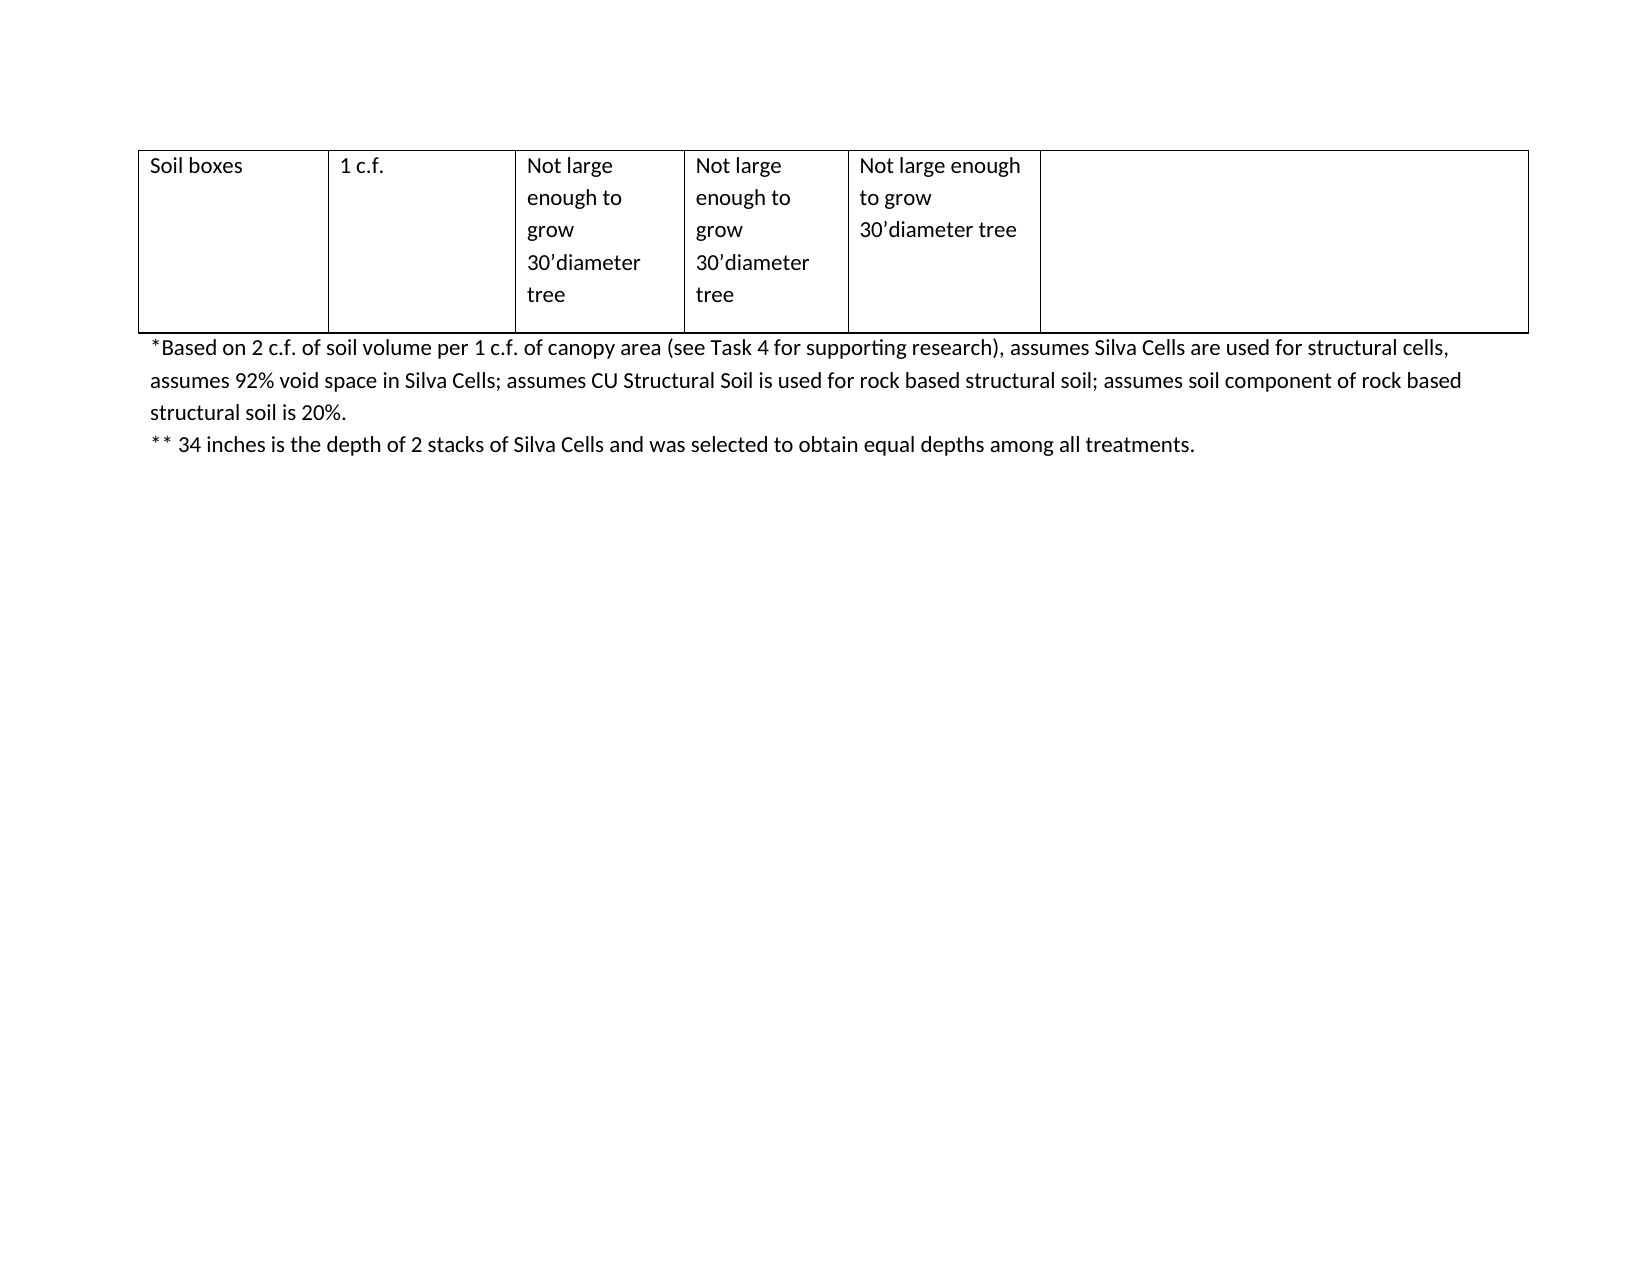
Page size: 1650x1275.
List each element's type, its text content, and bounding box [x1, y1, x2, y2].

table_cell Not large enough to grow 30’diameter tree [685, 151, 848, 332]
table_cell [1041, 151, 1528, 332]
text *Based on 2 c.f. of soil volume per 1 c.f. of canopy area (see Task 4 for supporting research), assumes Silva Cells are used for structural cells, assumes 92% void space in Silva Cells; assumes CU Structural Soil is used for rock based structural soil; assumes soil component of rock based structural soil is 20%. [150, 334, 1500, 426]
table_cell 1 c.f. [329, 151, 515, 332]
table_cell Not large enough to grow 30’diameter tree [849, 151, 1040, 332]
table_cell Soil boxes [139, 151, 328, 332]
table_cell Not large enough to grow 30’diameter tree [516, 151, 684, 332]
text ** 34 inches is the depth of 2 stacks of Silva Cells and was selected to obtain equal depths among all treatments. [150, 430, 1500, 458]
